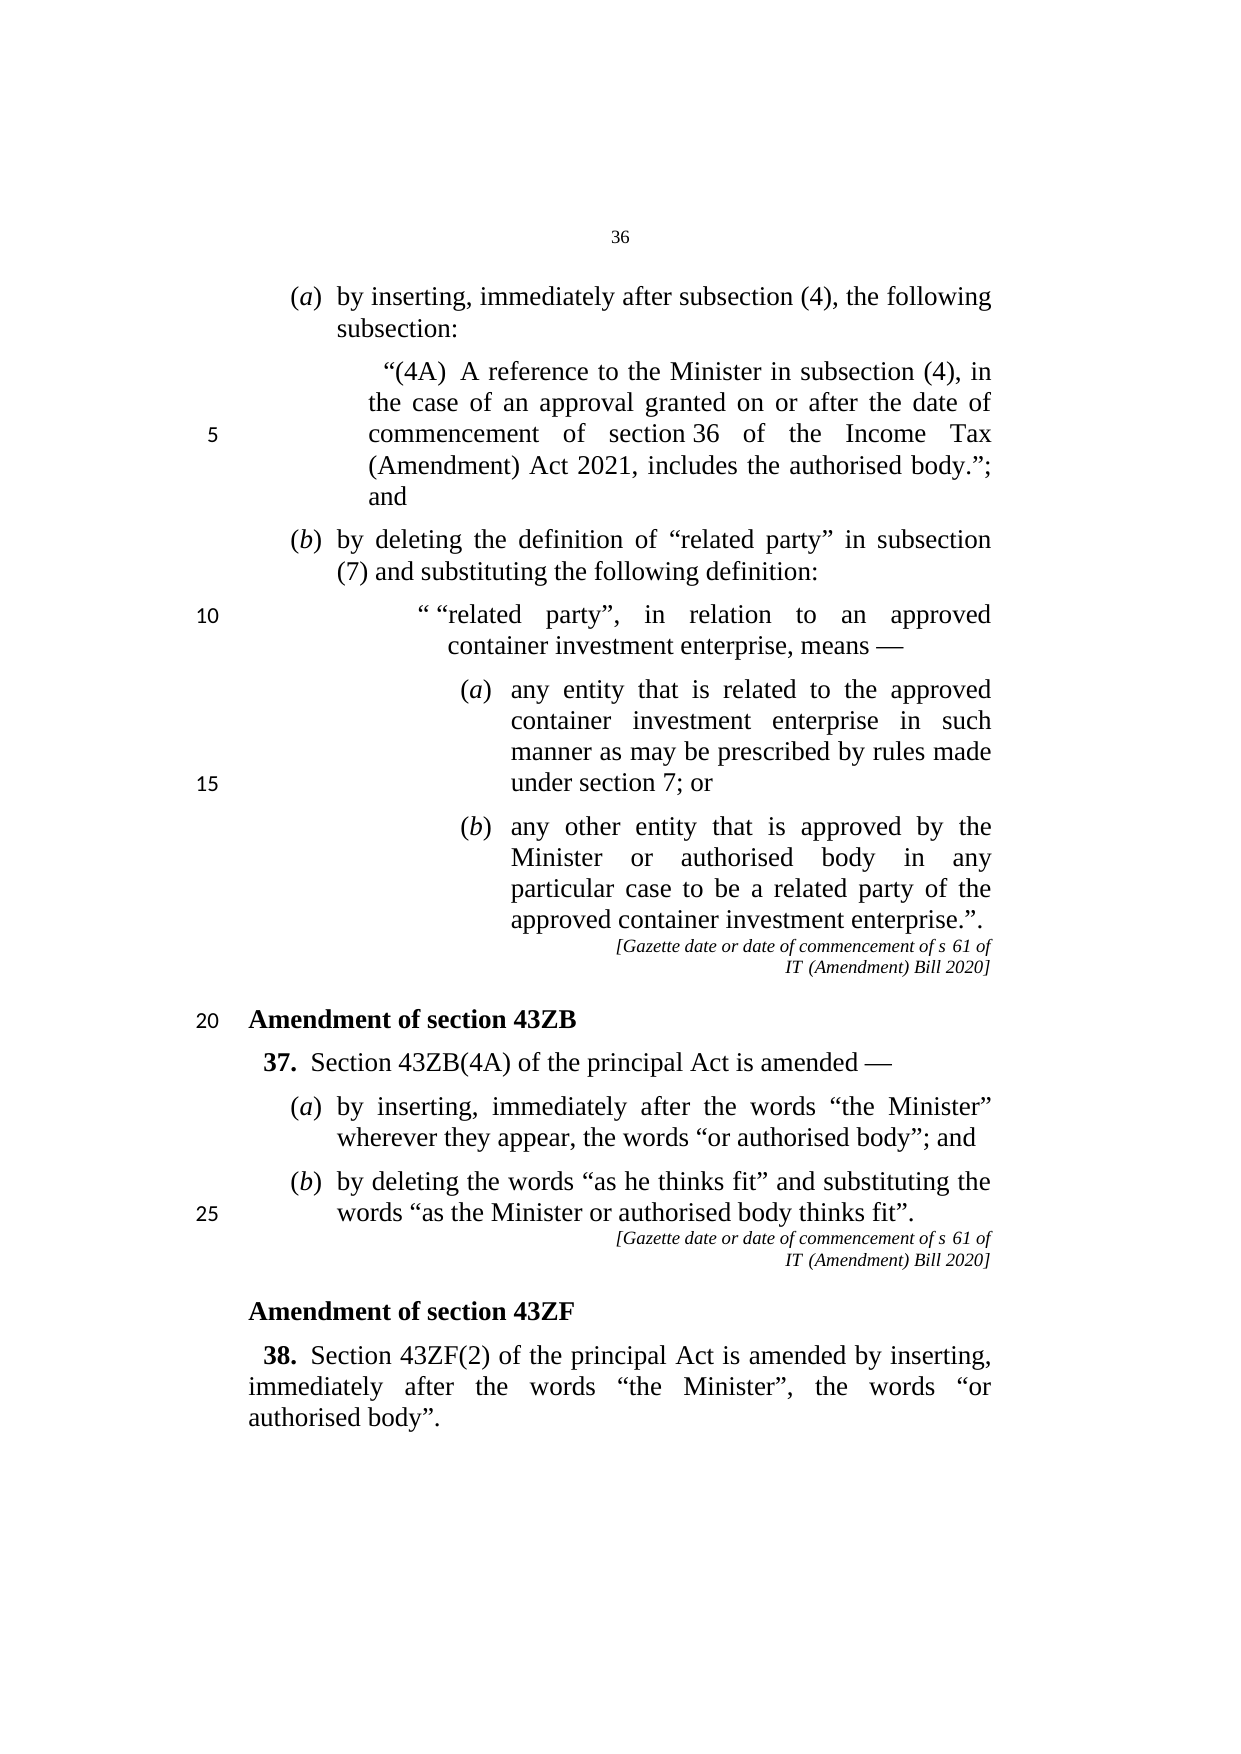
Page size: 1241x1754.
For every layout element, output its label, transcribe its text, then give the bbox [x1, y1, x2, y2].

text (a) by inserting, immediately after subsection (4), the following subsection: [248, 281, 992, 343]
text [Gazette date or date of commencement of s 61 of IT (Amendment) Bill 2020] [548, 1227, 992, 1270]
subtitle Amendment of section 43ZB [248, 1003, 992, 1034]
text 38. Section 43ZF(2) of the principal Act is amended by inserting, immediately after the words “the Minister”, the words “or authorised body”. [248, 1339, 992, 1432]
text (b) by deleting the words “as he thinks fit” and substituting the words “as the Minister or authorised body thinks fit”. [248, 1165, 992, 1227]
text 37. Section 43ZB(4A) of the principal Act is amended — [248, 1047, 992, 1078]
text (b) any other entity that is approved by the Minister or authorised body in any particular case to be a related party of the approved container investment enterprise.”. [362, 810, 992, 935]
text (b) by deleting the definition of “related party” in subsection (7) and substituting the following definition: [248, 523, 992, 586]
text (a) any entity that is related to the approved container investment enterprise in such manner as may be prescribed by rules made under section 7; or [362, 673, 992, 798]
text [Gazette date or date of commencement of s 61 of IT (Amendment) Bill 2020] [548, 935, 992, 978]
subtitle Amendment of section 43ZF [248, 1295, 992, 1327]
text “ “related party”, in relation to an approved container investment enterprise, means — [417, 598, 992, 661]
text “(4A) A reference to the Minister in subsection (4), in the case of an approval granted on or after the date of commencement of section 36 of the Income Tax (Amendment) Act 2021, includes the authorised body.”; and [368, 355, 992, 511]
text (a) by inserting, immediately after the words “the Minister” wherever they appear, the words “or authorised body”; and [248, 1090, 992, 1152]
